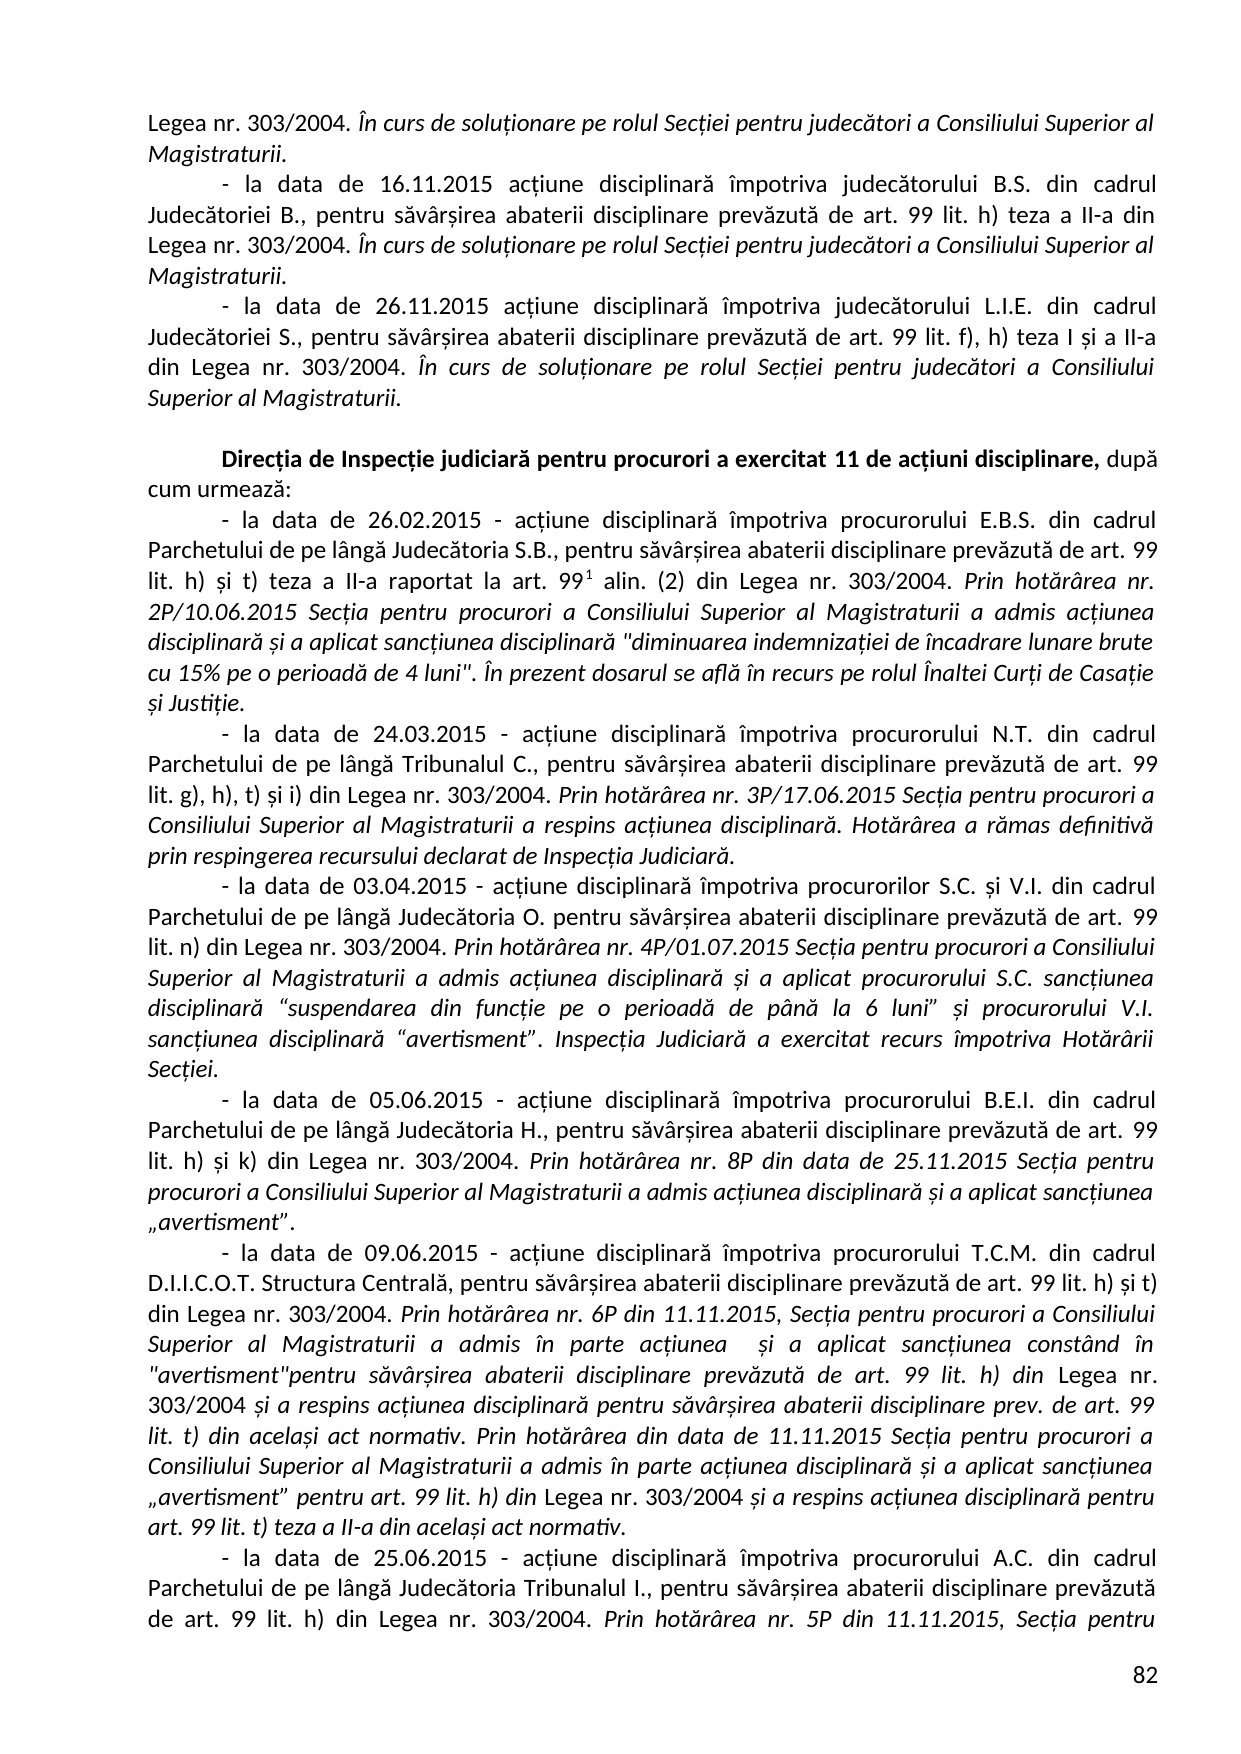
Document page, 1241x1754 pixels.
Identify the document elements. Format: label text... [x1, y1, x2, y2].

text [148, 1542, 1158, 1633]
text - la data de 26.02.2015 - acţiune disciplinară împotriva procurorului E.B.S. din cadrul Parchetului de pe lângă Judecătoria S.B., pentru săvârşirea abaterii disciplinare prevăzută de art. 99 lit. h) şi t) teza a II-a raportat la art. 991 alin. (2) din Legea nr. 303/2004. Prin hotărârea nr. 2P/10.06.2015 Secţia pentru procurori a Consiliului Superior al Magistraturii a admis acţiunea disciplinară şi a aplicat sancţiunea disciplinară "diminuarea indemnizaţiei de încadrare lunare brute cu 15% pe o perioadă de 4 luni". În prezent dosarul se află în recurs pe rolul Înaltei Curţi de Casaţie şi Justiţie. [148, 504, 1158, 718]
text - la data de 26.11.2015 acţiune disciplinară împotriva judecătorului L.I.E. din cadrul Judecătoriei S., pentru săvârşirea abaterii disciplinare prevăzută de art. 99 lit. f), h) teza I şi a II-a din Legea nr. 303/2004. În curs de soluţionare pe rolul Secţiei pentru judecători a Consiliului Superior al Magistraturii. [148, 291, 1158, 413]
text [148, 107, 1158, 168]
text - la data de 16.11.2015 acţiune disciplinară împotriva judecătorului B.S. din cadrul Judecătoriei B., pentru săvârşirea abaterii disciplinare prevăzută de art. 99 lit. h) teza a II-a din Legea nr. 303/2004. În curs de soluţionare pe rolul Secţiei pentru judecători a Consiliului Superior al Magistraturii. [148, 168, 1158, 291]
text - la data de 09.06.2015 - acţiune disciplinară împotriva procurorului T.C.M. din cadrul D.I.I.C.O.T. Structura Centrală, pentru săvârşirea abaterii disciplinare prevăzută de art. 99 lit. h) şi t) din Legea nr. 303/2004. Prin hotărârea nr. 6P din 11.11.2015, Secţia pentru procurori a Consiliului Superior al Magistraturii a admis în parte acţiunea şi a aplicat sancţiunea constând în "avertisment"pentru săvârşirea abaterii disciplinare prevăzută de art. 99 lit. h) din Legea nr. 303/2004 şi a respins acţiunea disciplinară pentru săvârşirea abaterii disciplinare prev. de art. 99 lit. t) din acelaşi act normativ. Prin hotărârea din data de 11.11.2015 Secţia pentru procurori a Consiliului Superior al Magistraturii a admis în parte acţiunea disciplinară şi a aplicat sancţiunea „avertisment” pentru art. 99 lit. h) din Legea nr. 303/2004 şi a respins acţiunea disciplinară pentru art. 99 lit. t) teza a II-a din acelaşi act normativ. [148, 1237, 1158, 1542]
text Direcţia de Inspecţie judiciară pentru procurori a exercitat 11 de acţiuni disciplinare, după cum urmează: [148, 443, 1158, 504]
text - la data de 05.06.2015 - acţiune disciplinară împotriva procurorului B.E.I. din cadrul Parchetului de pe lângă Judecătoria H., pentru săvârşirea abaterii disciplinare prevăzută de art. 99 lit. h) şi k) din Legea nr. 303/2004. Prin hotărârea nr. 8P din data de 25.11.2015 Secţia pentru procurori a Consiliului Superior al Magistraturii a admis acţiunea disciplinară şi a aplicat sancţiunea „avertisment”. [148, 1084, 1158, 1237]
text - la data de 24.03.2015 - acţiune disciplinară împotriva procurorului N.T. din cadrul Parchetului de pe lângă Tribunalul C., pentru săvârşirea abaterii disciplinare prevăzută de art. 99 lit. g), h), t) şi i) din Legea nr. 303/2004. Prin hotărârea nr. 3P/17.06.2015 Secţia pentru procurori a Consiliului Superior al Magistraturii a respins acţiunea disciplinară. Hotărârea a rămas definitivă prin respingerea recursului declarat de Inspecţia Judiciară. [148, 718, 1158, 870]
text - la data de 03.04.2015 - acţiune disciplinară împotriva procurorilor S.C. şi V.I. din cadrul Parchetului de pe lângă Judecătoria O. pentru săvârşirea abaterii disciplinare prevăzută de art. 99 lit. n) din Legea nr. 303/2004. Prin hotărârea nr. 4P/01.07.2015 Secţia pentru procurori a Consiliului Superior al Magistraturii a admis acţiunea disciplinară şi a aplicat procurorului S.C. sancţiunea disciplinară “suspendarea din funcţie pe o perioadă de până la 6 luni” şi procurorului V.I. sancţiunea disciplinară “avertisment”. Inspecţia Judiciară a exercitat recurs împotriva Hotărârii Secţiei. [148, 870, 1158, 1084]
